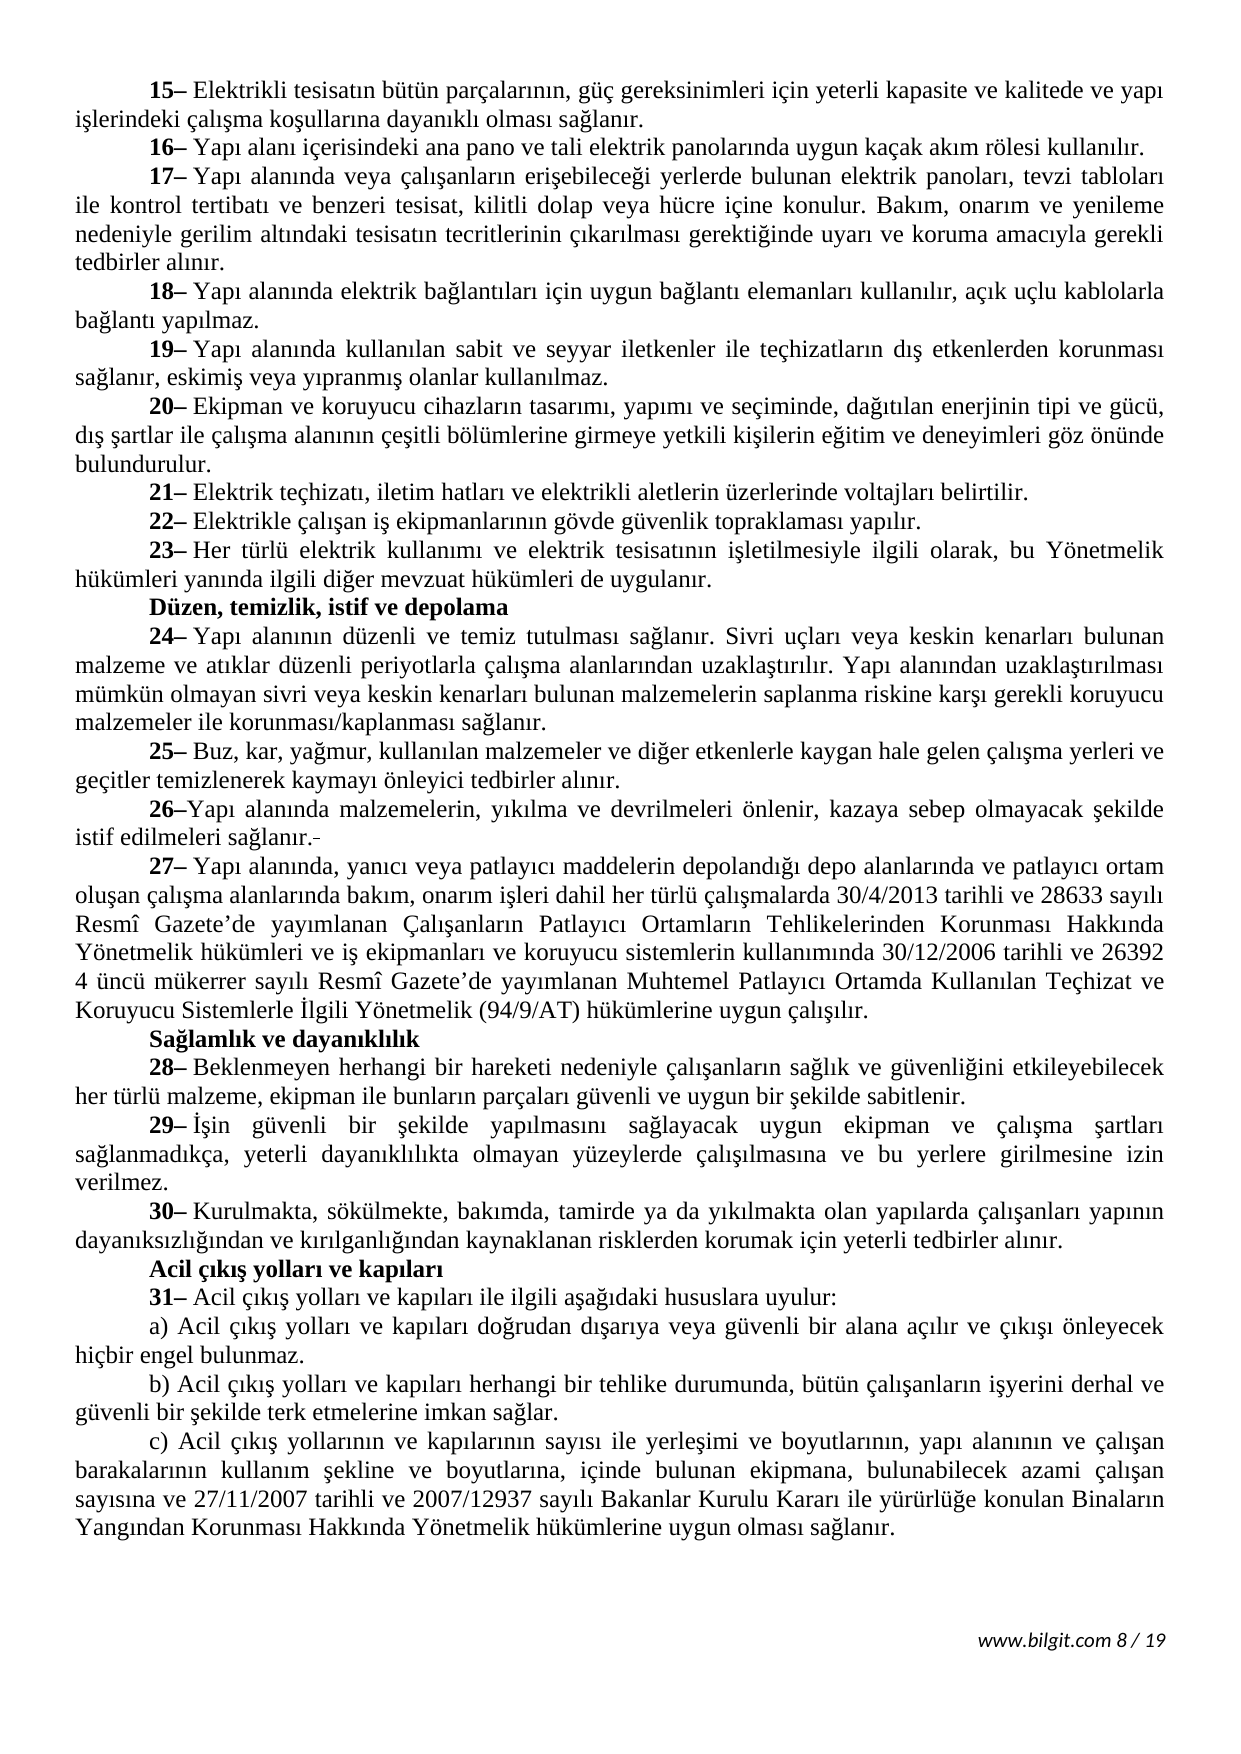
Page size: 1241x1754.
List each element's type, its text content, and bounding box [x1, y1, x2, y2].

text 16– Yapı alanı içerisindeki ana pano ve tali elektrik panolarında uygun kaçak akım rölesi kullanılır. [75, 132, 1165, 161]
text 31– Acil çıkış yolları ve kapıları ile ilgili aşağıdaki hususlara uyulur: [75, 1282, 1165, 1311]
text 22– Elektrikle çalışan iş ekipmanlarının gövde güvenlik topraklaması yapılır. [75, 506, 1165, 535]
text Acil çıkış yolları ve kapıları [75, 1254, 1165, 1282]
text 20– Ekipman ve koruyucu cihazların tasarımı, yapımı ve seçiminde, dağıtılan enerjinin tipi ve gücü, dış şartlar ile çalışma alanının çeşitli bölümlerine girmeye yetkili kişilerin eğitim ve deneyimleri göz önünde bulundurulur. [75, 391, 1165, 477]
text 28– Beklenmeyen herhangi bir hareketi nedeniyle çalışanların sağlık ve güvenliğini etkileyebilecek her türlü malzeme, ekipman ile bunların parçaları güvenli ve uygun bir şekilde sabitlenir. [75, 1052, 1165, 1110]
text 15– Elektrikli tesisatın bütün parçalarının, güç gereksinimleri için yeterli kapasite ve kalitede ve yapı işlerindeki çalışma koşullarına dayanıklı olması sağlanır. [75, 75, 1165, 132]
text 21– Elektrik teçhizatı, iletim hatları ve elektrikli aletlerin üzerlerinde voltajları belirtilir. [75, 477, 1165, 506]
text b) Acil çıkış yolları ve kapıları herhangi bir tehlike durumunda, bütün çalışanların işyerini derhal ve güvenli bir şekilde terk etmelerine imkan sağlar. [75, 1369, 1165, 1426]
text 26–Yapı alanında malzemelerin, yıkılma ve devrilmeleri önlenir, kazaya sebep olmayacak şekilde istif edilmeleri sağlanır. [75, 794, 1165, 851]
text a) Acil çıkış yolları ve kapıları doğrudan dışarıya veya güvenli bir alana açılır ve çıkışı önleyecek hiçbir engel bulunmaz. [75, 1311, 1165, 1369]
text 19– Yapı alanında kullanılan sabit ve seyyar iletkenler ile teçhizatların dış etkenlerden korunması sağlanır, eskimiş veya yıpranmış olanlar kullanılmaz. [75, 334, 1165, 391]
text 30– Kurulmakta, sökülmekte, bakımda, tamirde ya da yıkılmakta olan yapılarda çalışanları yapının dayanıksızlığından ve kırılganlığından kaynaklanan risklerden korumak için yeterli tedbirler alınır. [75, 1196, 1165, 1254]
text 25– Buz, kar, yağmur, kullanılan malzemeler ve diğer etkenlerle kaygan hale gelen çalışma yerleri ve geçitler temizlenerek kaymayı önleyici tedbirler alınır. [75, 736, 1165, 794]
text c) Acil çıkış yollarının ve kapılarının sayısı ile yerleşimi ve boyutlarının, yapı alanının ve çalışan barakalarının kullanım şekline ve boyutlarına, içinde bulunan ekipmana, bulunabilecek azami çalışan sayısına ve 27/11/2007 tarihli ve 2007/12937 sayılı Bakanlar Kurulu Kararı ile yürürlüğe konulan Binaların Yangından Korunması Hakkında Yönetmelik hükümlerine uygun olması sağlanır. [75, 1426, 1165, 1541]
text 27– Yapı alanında, yanıcı veya patlayıcı maddelerin depolandığı depo alanlarında ve patlayıcı ortam oluşan çalışma alanlarında bakım, onarım işleri dahil her türlü çalışmalarda 30/4/2013 tarihli ve 28633 sayılı Resmî Gazete’de yayımlanan Çalışanların Patlayıcı Ortamların Tehlikelerinden Korunması Hakkında Yönetmelik hükümleri ve iş ekipmanları ve koruyucu sistemlerin kullanımında 30/12/2006 tarihli ve 26392 4 üncü mükerrer sayılı Resmî Gazete’de yayımlanan Muhtemel Patlayıcı Ortamda Kullanılan Teçhizat ve Koruyucu Sistemlerle İlgili Yönetmelik (94/9/AT) hükümlerine uygun çalışılır. [75, 851, 1165, 1024]
text Düzen, temizlik, istif ve depolama [75, 592, 1165, 621]
text 29– İşin güvenli bir şekilde yapılmasını sağlayacak uygun ekipman ve çalışma şartları sağlanmadıkça, yeterli dayanıklılıkta olmayan yüzeylerde çalışılmasına ve bu yerlere girilmesine izin verilmez. [75, 1110, 1165, 1196]
text Sağlamlık ve dayanıklılık [75, 1024, 1165, 1052]
text 24– Yapı alanının düzenli ve temiz tutulması sağlanır. Sivri uçları veya keskin kenarları bulunan malzeme ve atıklar düzenli periyotlarla çalışma alanlarından uzaklaştırılır. Yapı alanından uzaklaştırılması mümkün olmayan sivri veya keskin kenarları bulunan malzemelerin saplanma riskine karşı gerekli koruyucu malzemeler ile korunması/kaplanması sağlanır. [75, 621, 1165, 736]
text 23– Her türlü elektrik kullanımı ve elektrik tesisatının işletilmesiyle ilgili olarak, bu Yönetmelik hükümleri yanında ilgili diğer mevzuat hükümleri de uygulanır. [75, 535, 1165, 592]
text 17– Yapı alanında veya çalışanların erişebileceği yerlerde bulunan elektrik panoları, tevzi tabloları ile kontrol tertibatı ve benzeri tesisat, kilitli dolap veya hücre içine konulur. Bakım, onarım ve yenileme nedeniyle gerilim altındaki tesisatın tecritlerinin çıkarılması gerektiğinde uyarı ve koruma amacıyla gerekli tedbirler alınır. [75, 161, 1165, 276]
text 18– Yapı alanında elektrik bağlantıları için uygun bağlantı elemanları kullanılır, açık uçlu kablolarla bağlantı yapılmaz. [75, 276, 1165, 334]
